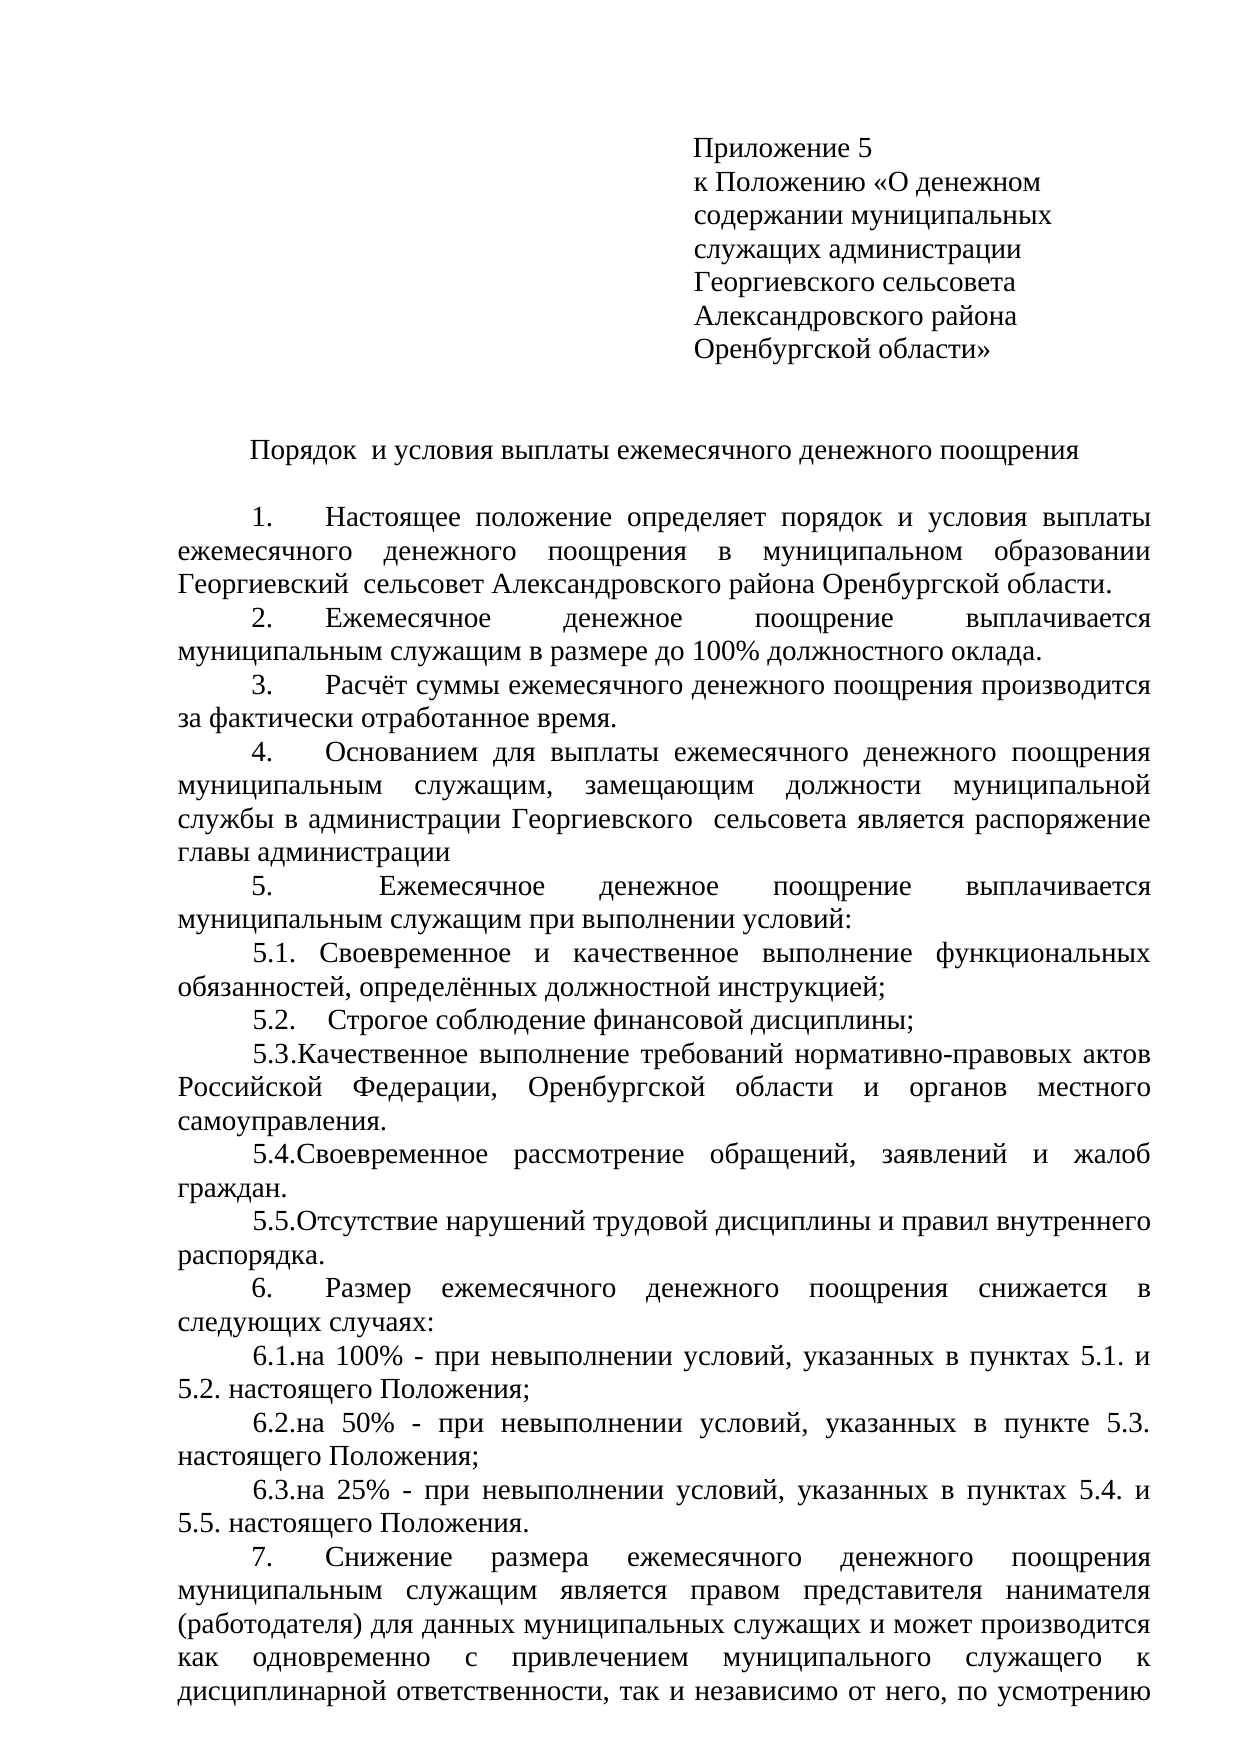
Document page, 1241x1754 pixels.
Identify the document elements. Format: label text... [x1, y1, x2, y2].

text 6.1.на 100% - при невыполнении условий, указанных в пунктах 5.1. и 5.2. настоящего Положения; [177, 1338, 1152, 1405]
text Приложение 5 [620, 130, 1152, 164]
list .Качественное выполнение требований нормативно-правовых актов Российской Федерации, Оренбургской области и органов местного самоуправления. [177, 1036, 1152, 1136]
list Основанием для выплаты ежемесячного денежного поощрения муниципальным служащим, замещающим должности муниципальной службы в администрации Георгиевского сельсовета является распоряжение главы администрации [177, 734, 1152, 868]
text 6.3.на 25% - при невыполнении условий, указанных в пунктах 5.4. и 5.5. настоящего Положения. [177, 1472, 1152, 1539]
text 6.2.на 50% - при невыполнении условий, указанных в пункте 5.3. настоящего Положения; [177, 1405, 1152, 1472]
list Расчёт суммы ежемесячного денежного поощрения производится за фактически отработанное время. [177, 667, 1152, 734]
text 5.1. Своевременное и качественное выполнение функциональных обязанностей, определённых должностной инструкцией; [177, 935, 1152, 1002]
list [177, 1539, 1152, 1707]
text Порядок и условия выплаты ежемесячного денежного поощрения [177, 432, 1152, 466]
list Ежемесячное денежное поощрение выплачивается муниципальным служащим при выполнении условий: [177, 868, 1152, 935]
list Настоящее положение определяет порядок и условия выплаты ежемесячного денежного поощрения в муниципальном образовании Георгиевский сельсовет Александровского района Оренбургской области. [177, 499, 1152, 600]
list Размер ежемесячного денежного поощрения снижается в следующих случаях: [177, 1271, 1152, 1338]
list Ежемесячное денежное поощрение выплачивается муниципальным служащим в размере до 100% должностного оклада. [177, 600, 1152, 667]
text 5.4.Своевременное рассмотрение обращений, заявлений и жалоб граждан. [177, 1136, 1152, 1203]
text 5.5.Отсутствие нарушений трудовой дисциплины и правил внутреннего распорядка. [177, 1203, 1152, 1271]
list Строгое соблюдение финансовой дисциплины; [252, 1002, 1152, 1036]
text к Положению «О денежном содержании муниципальных служащих администрации Георгиевского сельсовета Александровского района Оренбургской области» [693, 164, 1152, 365]
